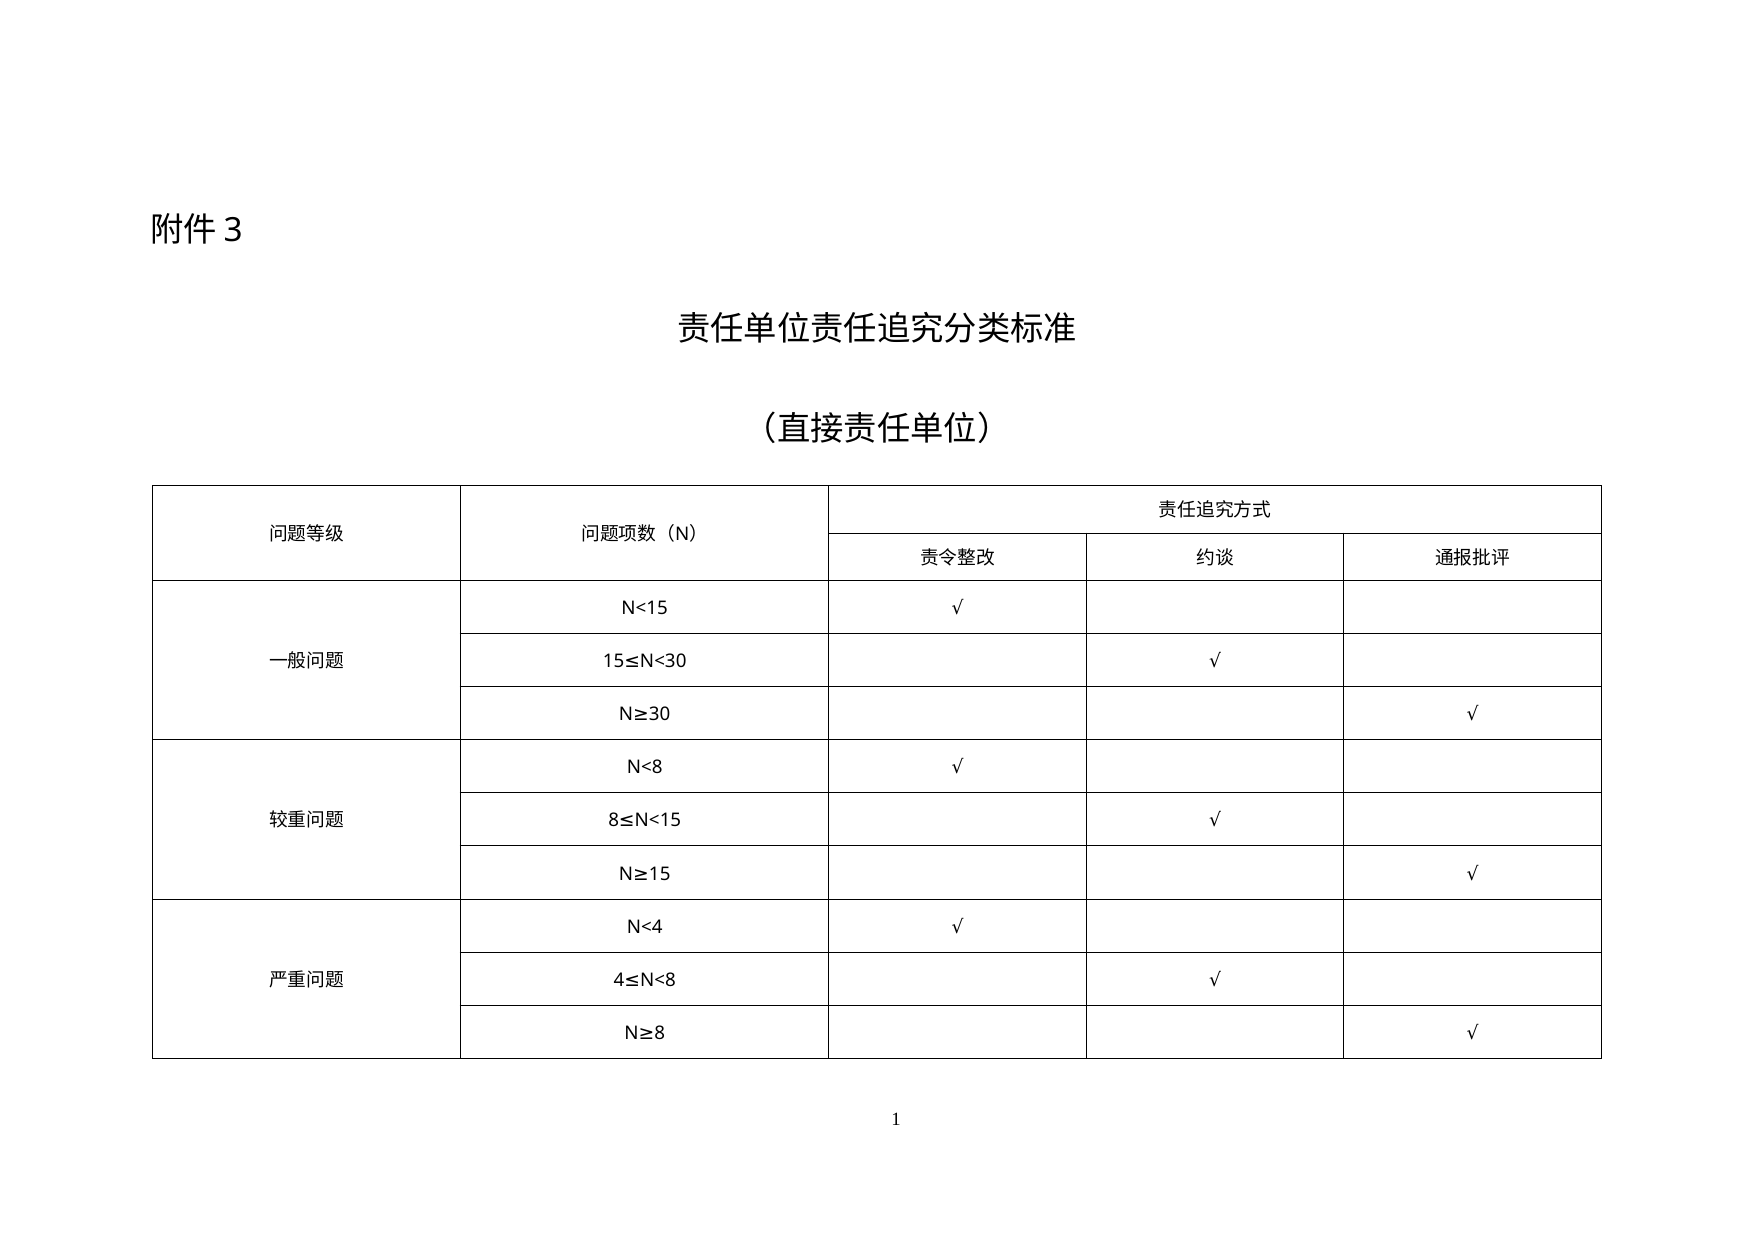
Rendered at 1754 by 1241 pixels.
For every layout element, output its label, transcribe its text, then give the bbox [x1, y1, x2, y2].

text 责任单位责任追究分类标准 [150, 286, 1604, 366]
table_cell √ [1087, 634, 1343, 686]
table_cell √ [1344, 846, 1601, 898]
table_header 责任追究方式 [829, 486, 1601, 532]
table_cell 15≤N<30 [461, 634, 828, 686]
table_cell [829, 634, 1086, 686]
table_cell √ [829, 900, 1086, 952]
table_cell [1344, 900, 1601, 952]
table_cell N<4 [461, 900, 828, 952]
table_cell 8≤N<15 [461, 793, 828, 845]
table_cell √ [1087, 793, 1343, 845]
table_cell N≥15 [461, 846, 828, 898]
table_cell [829, 793, 1086, 845]
text 附件3 [150, 187, 1604, 266]
table_cell √ [1344, 687, 1601, 739]
table_cell 4≤N<8 [461, 953, 828, 1005]
table_cell [1344, 953, 1601, 1005]
table_cell [829, 687, 1086, 739]
table_cell 通报批评 [1344, 534, 1601, 580]
table_cell [1087, 846, 1343, 898]
table_cell √ [829, 581, 1086, 633]
table_cell N<15 [461, 581, 828, 633]
table_cell N≥8 [461, 1006, 828, 1058]
table_header 问题等级 [153, 486, 459, 580]
table_cell 一般问题 [153, 581, 459, 739]
table_cell [1344, 793, 1601, 845]
table_cell [1344, 740, 1601, 792]
table_cell [1344, 581, 1601, 633]
table_cell √ [1087, 953, 1343, 1005]
table_cell N≥30 [461, 687, 828, 739]
table_cell [1087, 1006, 1343, 1058]
table_cell √ [1344, 1006, 1601, 1058]
table_cell 约谈 [1087, 534, 1343, 580]
table_cell [1087, 740, 1343, 792]
table_cell [829, 846, 1086, 898]
table_cell [1344, 634, 1601, 686]
table_cell 较重问题 [153, 740, 459, 898]
table_cell [829, 953, 1086, 1005]
table_cell [1087, 687, 1343, 739]
table_cell [829, 1006, 1086, 1058]
text （直接责任单位） [150, 386, 1604, 465]
table_cell √ [829, 740, 1086, 792]
table_cell 责令整改 [829, 534, 1086, 580]
table_cell N<8 [461, 740, 828, 792]
table_cell [1087, 900, 1343, 952]
table_cell [1087, 581, 1343, 633]
table_header 问题项数（N） [461, 486, 828, 580]
table_cell 严重问题 [153, 900, 459, 1058]
